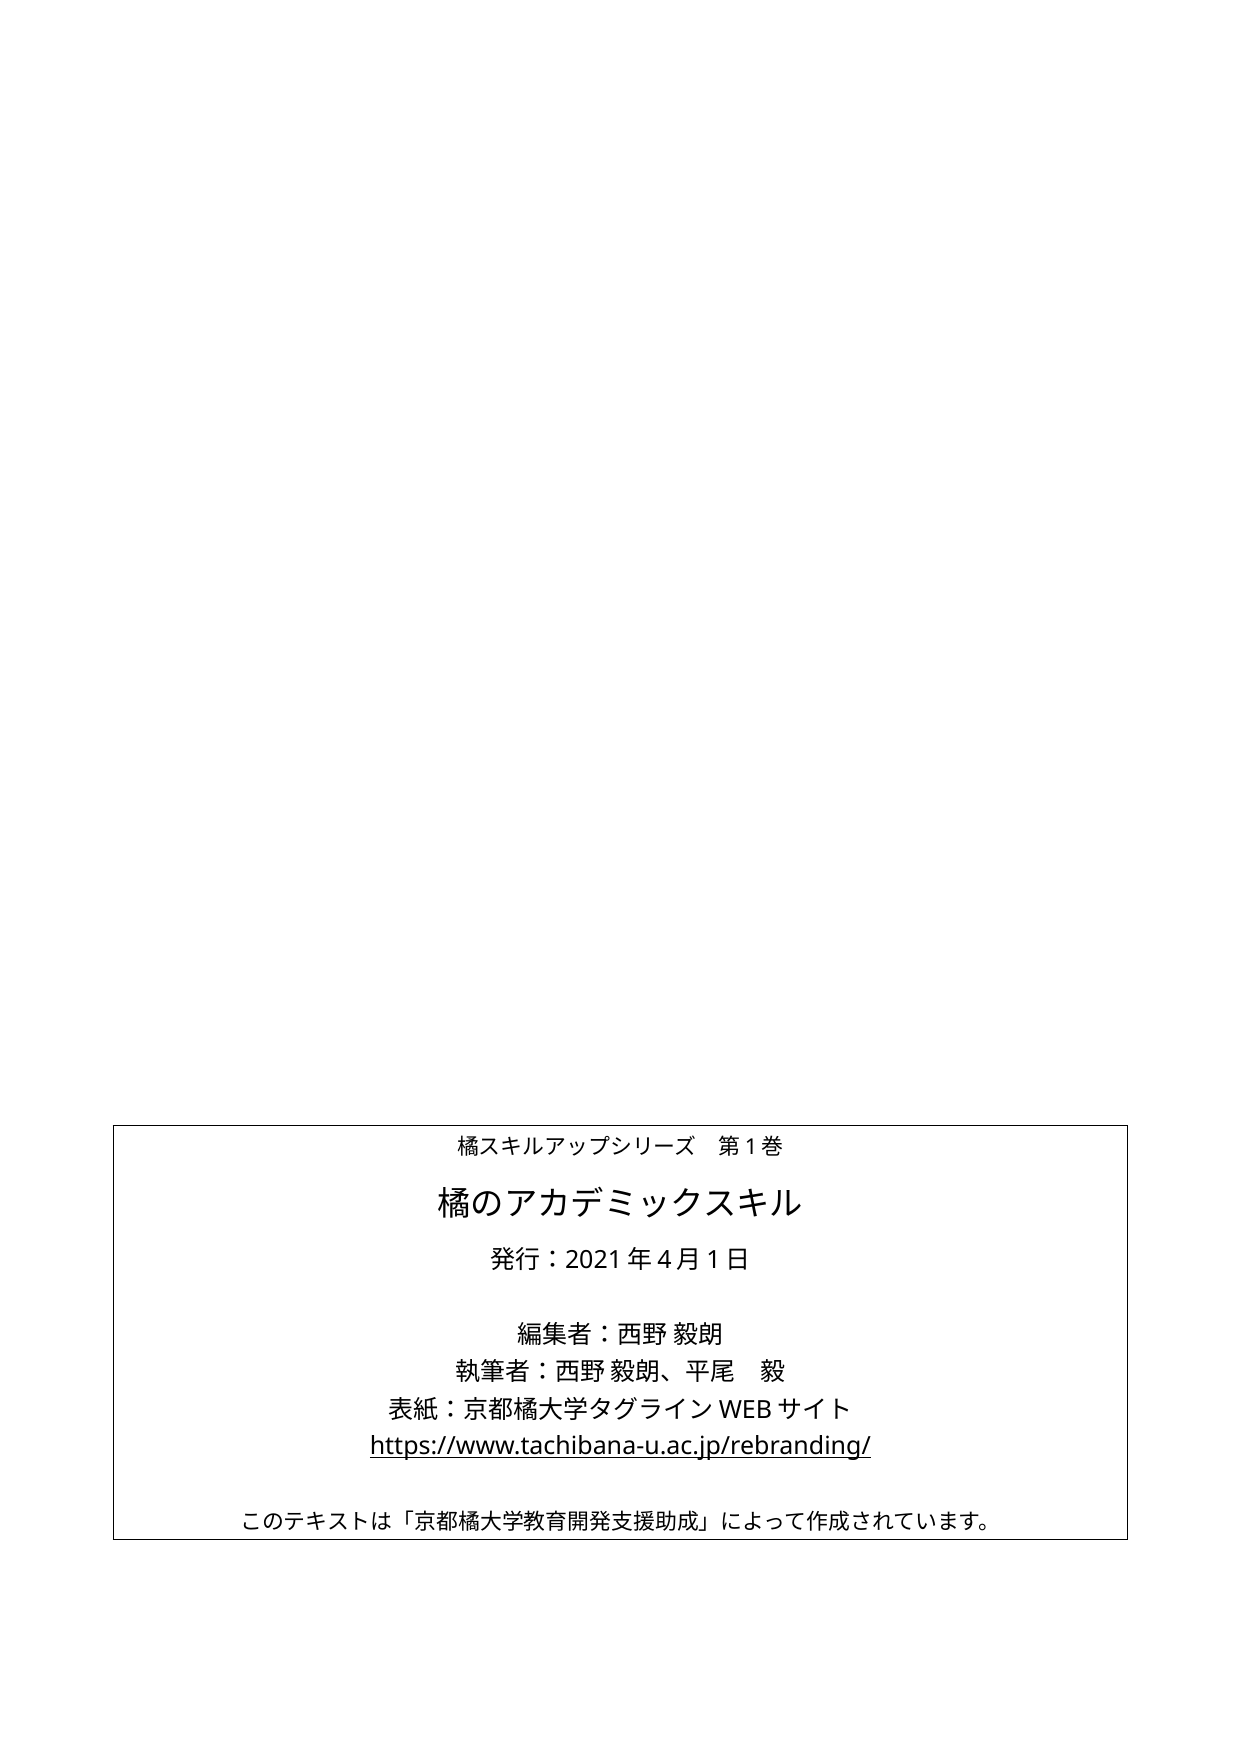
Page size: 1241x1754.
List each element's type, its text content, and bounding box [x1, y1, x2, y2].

table_header 橘スキルアップシリーズ 第1巻 橘のアカデミックスキル 発行：2021年4月1日 編集者：西野 毅朗 執筆者：西野 毅朗、平尾 毅 表紙：京都橘大学タグラインWEBサイト https://www.tachibana-u.ac.jp/rebranding/ このテキストは「京都橘大学教育開発支援助成」によって作成されています。 [114, 1126, 1127, 1538]
